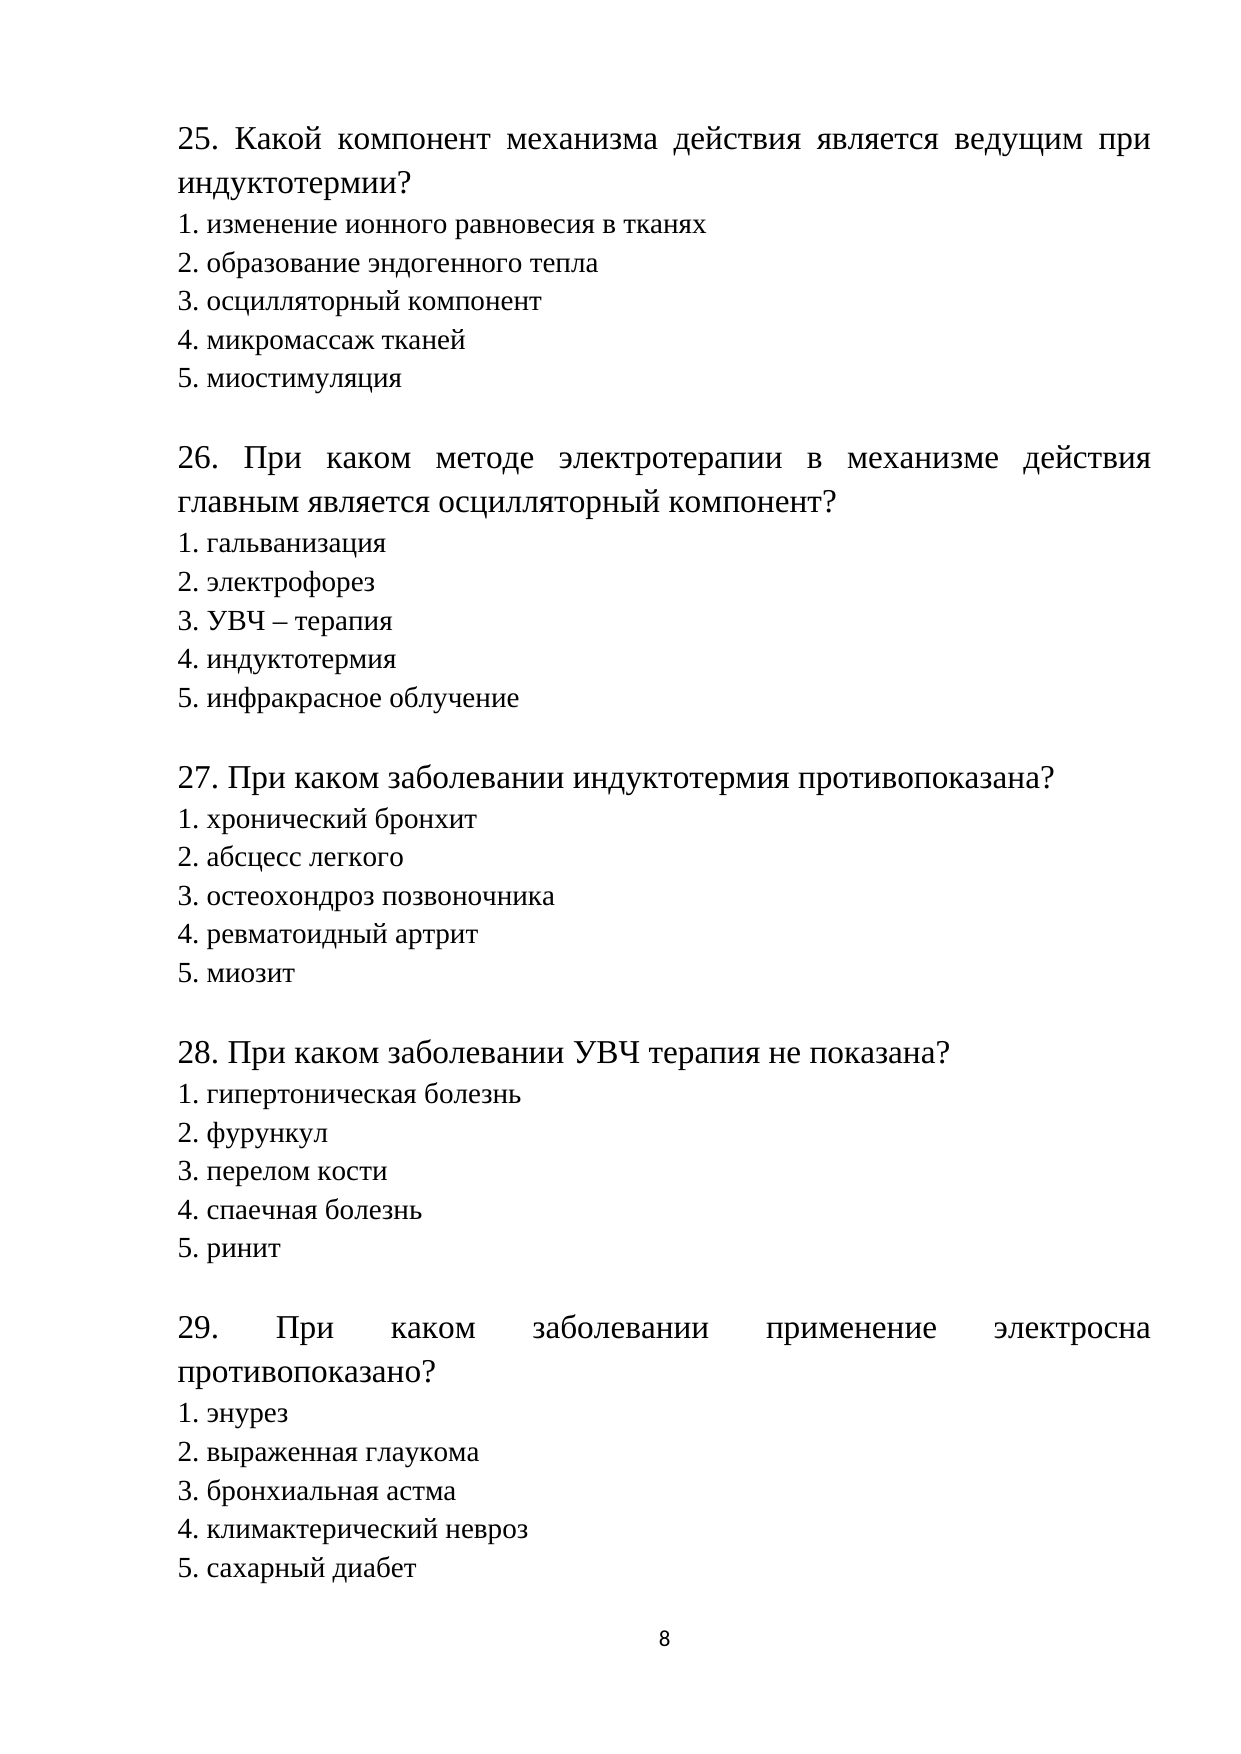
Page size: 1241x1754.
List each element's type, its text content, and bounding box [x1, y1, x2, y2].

text 2. выраженная глаукома [177, 1434, 1152, 1468]
text 5. сахарный диабет [177, 1550, 1152, 1583]
text 3. остеохондроз позвоночника [177, 878, 1152, 912]
text 4. климактерический невроз [177, 1511, 1152, 1545]
text 1. гальванизация [177, 526, 1152, 559]
text 3. УВЧ – терапия [177, 603, 1152, 636]
text 5. ринит [177, 1230, 1152, 1264]
text 27. При каком заболевании индуктотермия противопоказана? [177, 757, 1152, 795]
text 1. энурез [177, 1396, 1152, 1429]
text 1. изменение ионного равновесия в тканях [177, 206, 1152, 240]
text 4. индуктотермия [177, 641, 1152, 675]
text 2. фурункул [177, 1115, 1152, 1148]
text 3. осцилляторный компонент [177, 283, 1152, 317]
text 4. ревматоидный артрит [177, 917, 1152, 950]
text 5. миостимуляция [177, 360, 1152, 394]
text 4. микромассаж тканей [177, 322, 1152, 355]
text 2. электрофорез [177, 564, 1152, 598]
text 4. спаечная болезнь [177, 1192, 1152, 1225]
text 25. Какой компонент механизма действия является ведущим при индуктотермии? [177, 118, 1152, 201]
text 28. При каком заболевании УВЧ терапия не показана? [177, 1032, 1152, 1071]
text 2. абсцесс легкого [177, 839, 1152, 873]
text 5. миозит [177, 955, 1152, 989]
text 3. перелом кости [177, 1153, 1152, 1187]
text 1. хронический бронхит [177, 801, 1152, 834]
text 3. бронхиальная астма [177, 1473, 1152, 1506]
text 26. При каком методе электротерапии в механизме действия главным является осцилляторный компонент? [177, 437, 1152, 520]
text 2. образование эндогенного тепла [177, 245, 1152, 278]
text 5. инфракрасное облучение [177, 680, 1152, 713]
text 29. При каком заболевании применение электросна противопоказано? [177, 1307, 1152, 1390]
text 1. гипертоническая болезнь [177, 1076, 1152, 1110]
